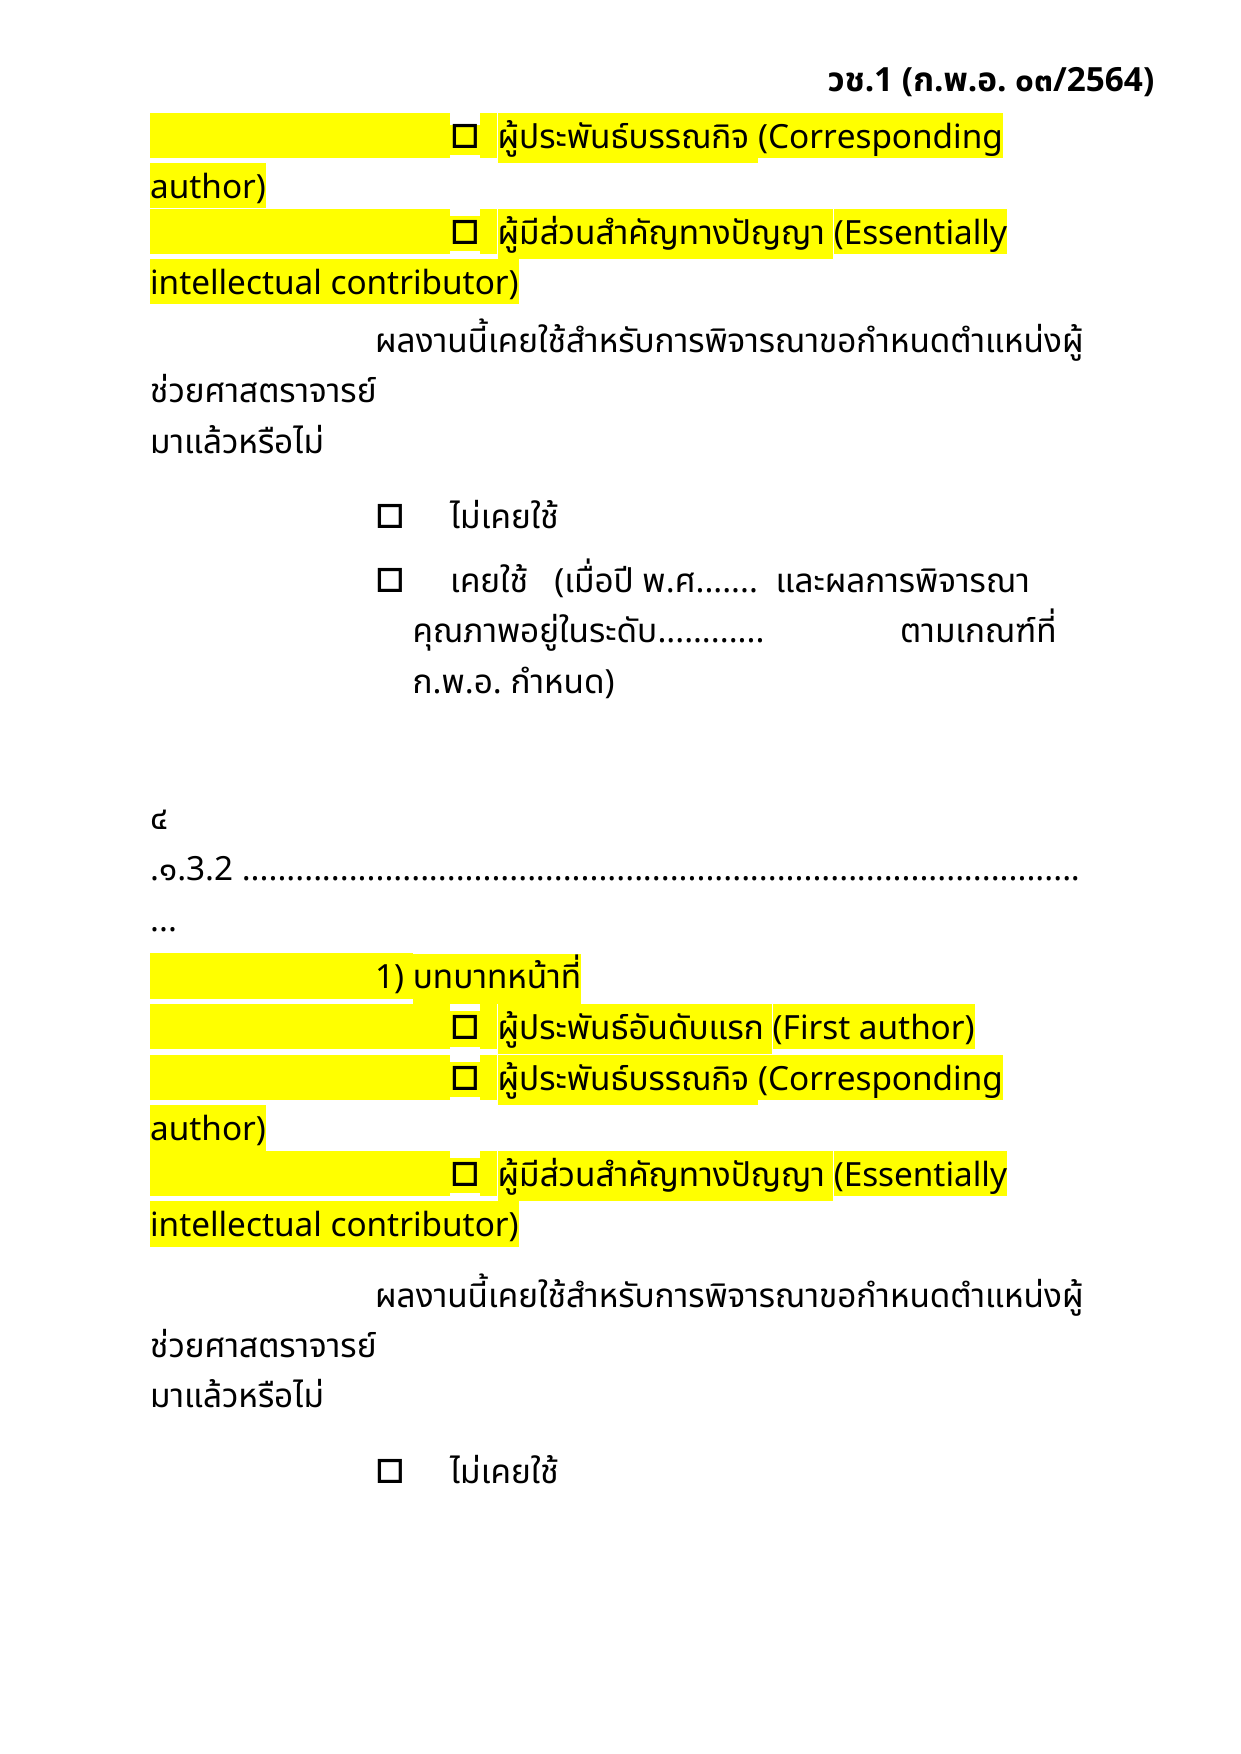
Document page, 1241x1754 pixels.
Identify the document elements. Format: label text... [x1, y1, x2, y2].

text ผลงานนี้เคยใช้สำหรับการพิจารณาขอกำหนดตำแหน่งผู้ช่วยศาสตราจารย์ [150, 1272, 1090, 1372]
text 1) บทบาทหน้าที่ [413, 953, 1090, 1004]
text ผลงานนี้เคยใช้สำหรับการพิจารณาขอกำหนดตำแหน่งผู้ช่วยศาสตราจารย์ [150, 317, 1090, 418]
text มาแล้วหรือไม่ [150, 418, 1090, 468]
text ผู้ประพันธ์บรรณกิจ (Corresponding author) [150, 1054, 1090, 1151]
list ไม่เคยใช้ [375, 493, 1090, 544]
text ผู้มีส่วนสำคัญทางปัญญา (Essentially intellectual contributor) [150, 1151, 498, 1201]
text ผู้ประพันธ์บรรณกิจ (Corresponding author) [150, 112, 1090, 208]
text ผู้ประพันธ์อันดับแรก (First author) [150, 1004, 498, 1054]
text ผู้มีส่วนสำคัญทางปัญญา (Essentially intellectual contributor) [519, 1151, 1090, 1247]
text ๔.๑.3.2 ................................................................................................. [150, 721, 1090, 941]
list ไม่เคยใช้ [375, 1448, 1090, 1498]
list เคยใช้ (เมื่อปี พ.ศ....... และผลการพิจารณาคุณภาพอยู่ในระดับ............ ตามเกณฑ์ที่ ก.พ.อ. กำหนด) [375, 556, 1090, 708]
text ผู้มีส่วนสำคัญทางปัญญา (Essentially intellectual contributor) [150, 208, 1090, 304]
text มาแล้วหรือไม่ [150, 1372, 1090, 1423]
text ผู้ประพันธ์อันดับแรก (First author) [772, 1004, 1090, 1054]
